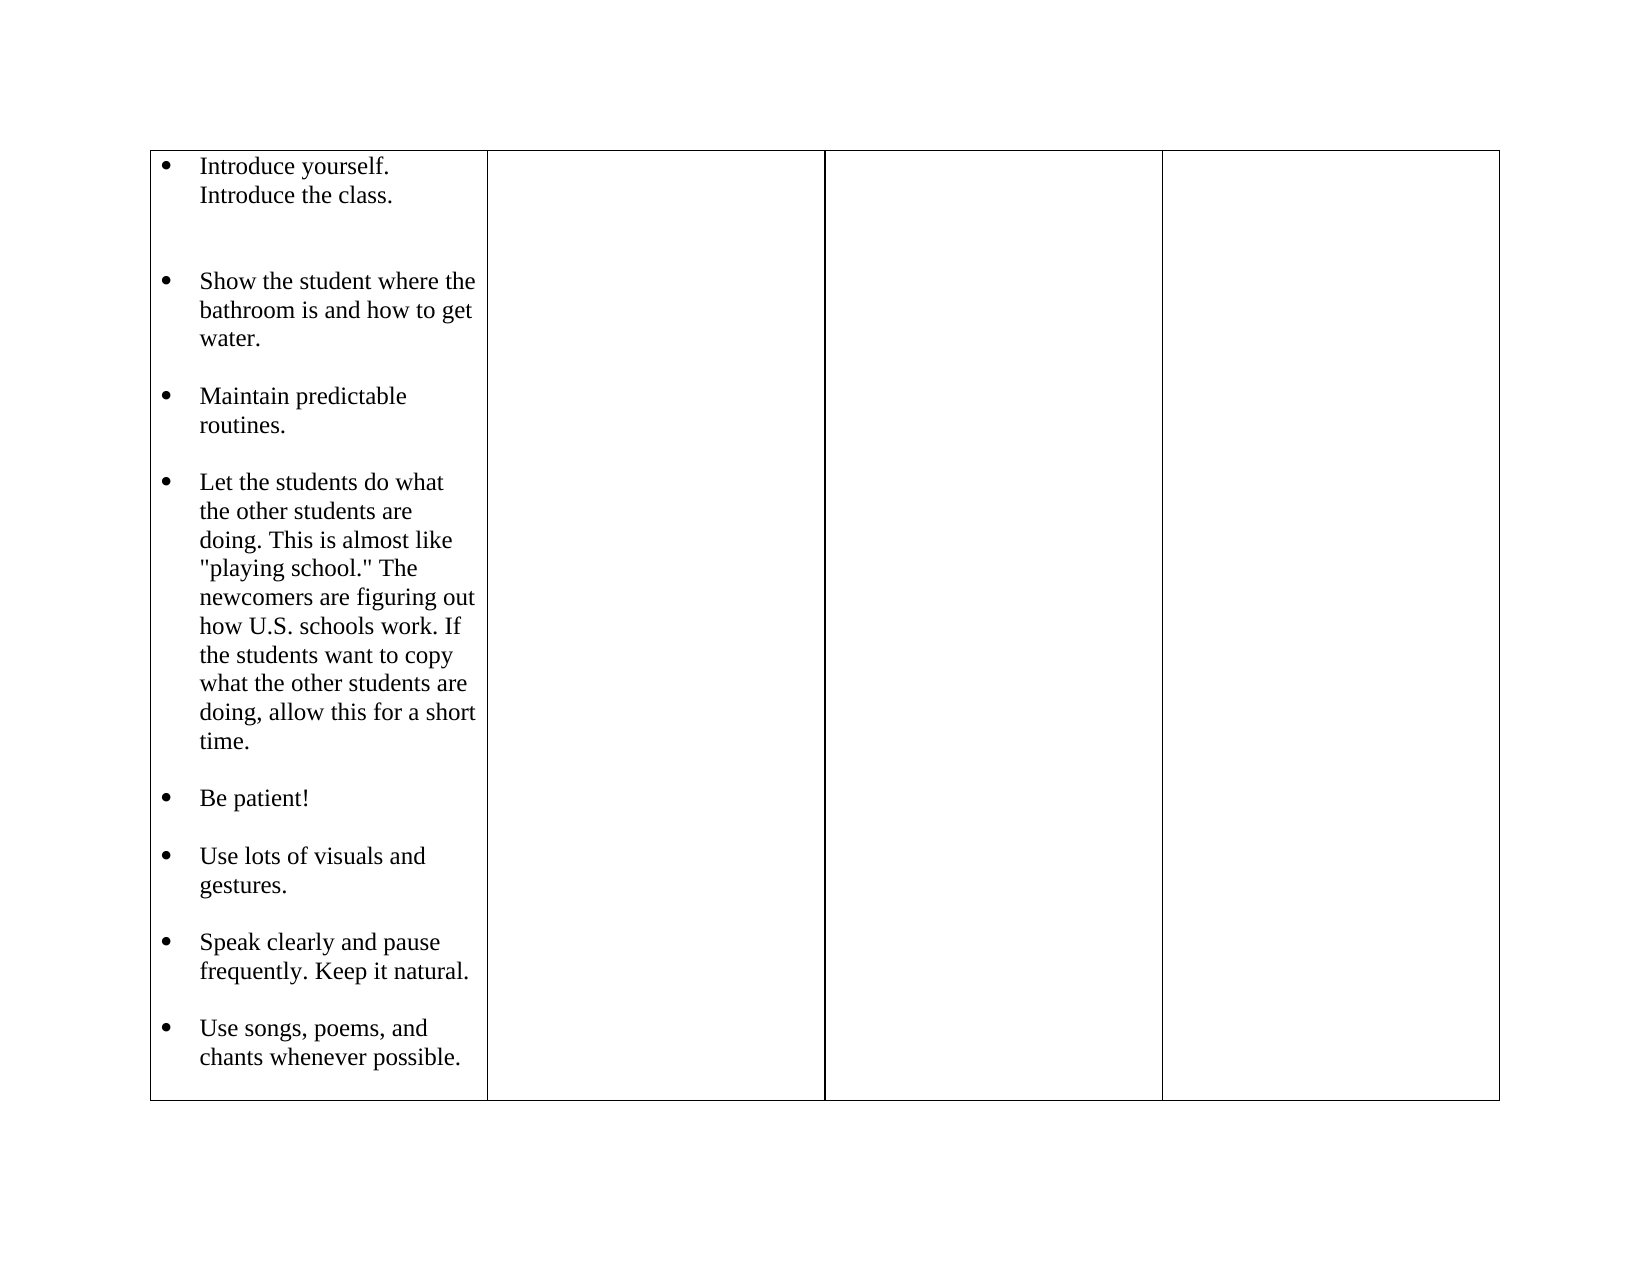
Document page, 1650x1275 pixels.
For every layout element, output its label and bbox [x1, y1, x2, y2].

table_cell [151, 151, 487, 1100]
table_cell [1163, 151, 1499, 1100]
table_cell [488, 151, 824, 1100]
table_cell [826, 151, 1162, 1100]
